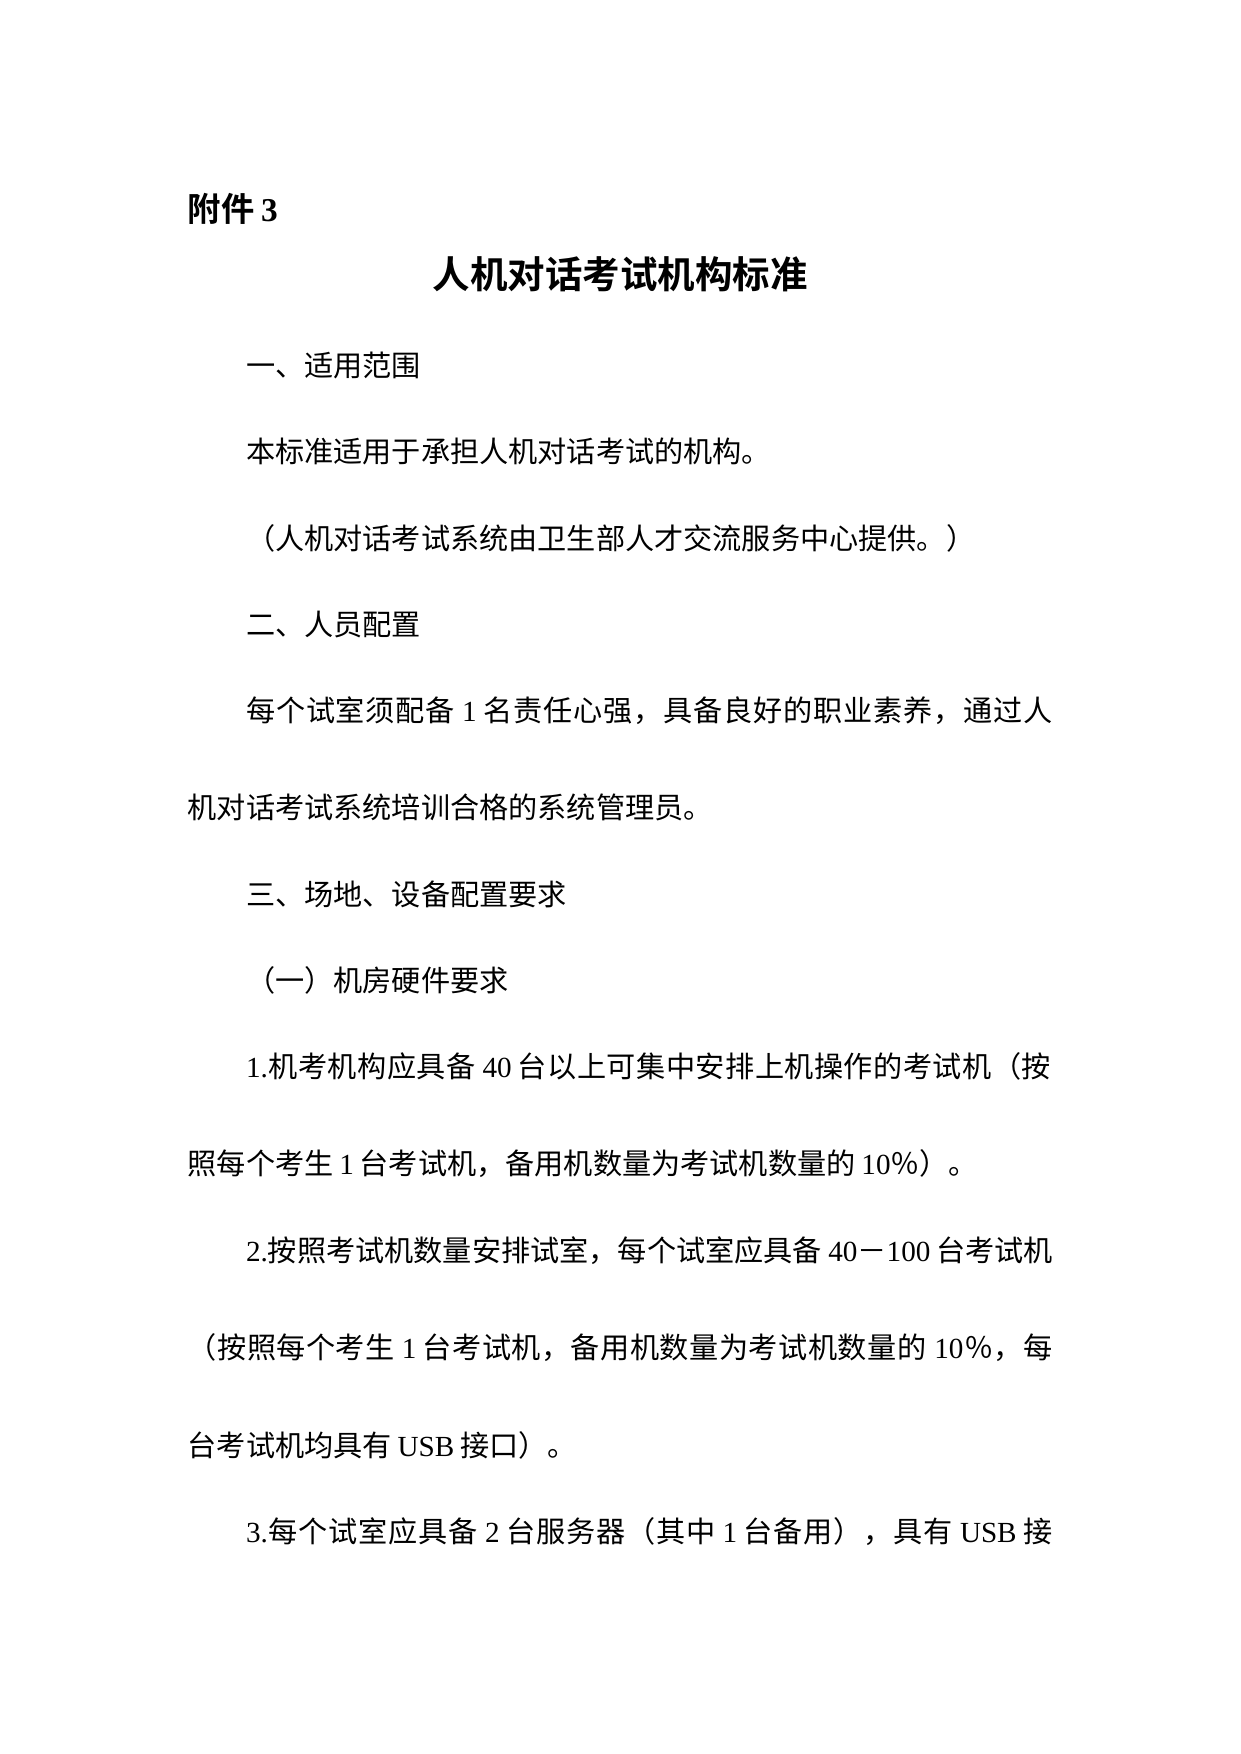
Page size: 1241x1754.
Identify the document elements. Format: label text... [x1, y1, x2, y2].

text 二、人员配置 [187, 590, 1053, 655]
text 附件3 [187, 174, 1053, 239]
text （人机对话考试系统由卫生部人才交流服务中心提供。） [187, 504, 1053, 569]
text （一）机房硬件要求 [187, 946, 1053, 1011]
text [187, 1497, 1053, 1562]
text 2.按照考试机数量安排试室，每个试室应具备40－100台考试机（按照每个考生1台考试机，备用机数量为考试机数量的10％，每台考试机均具有USB接口）。 [187, 1216, 1053, 1476]
text 一、适用范围 [187, 332, 1053, 397]
text 人机对话考试机构标准 [187, 239, 1053, 304]
text 三、场地、设备配置要求 [187, 860, 1053, 925]
text 本标准适用于承担人机对话考试的机构。 [187, 418, 1053, 483]
text 每个试室须配备1名责任心强，具备良好的职业素养，通过人机对话考试系统培训合格的系统管理员。 [187, 676, 1053, 839]
text 1.机考机构应具备40台以上可集中安排上机操作的考试机（按照每个考生1台考试机，备用机数量为考试机数量的10％）。 [187, 1032, 1053, 1194]
